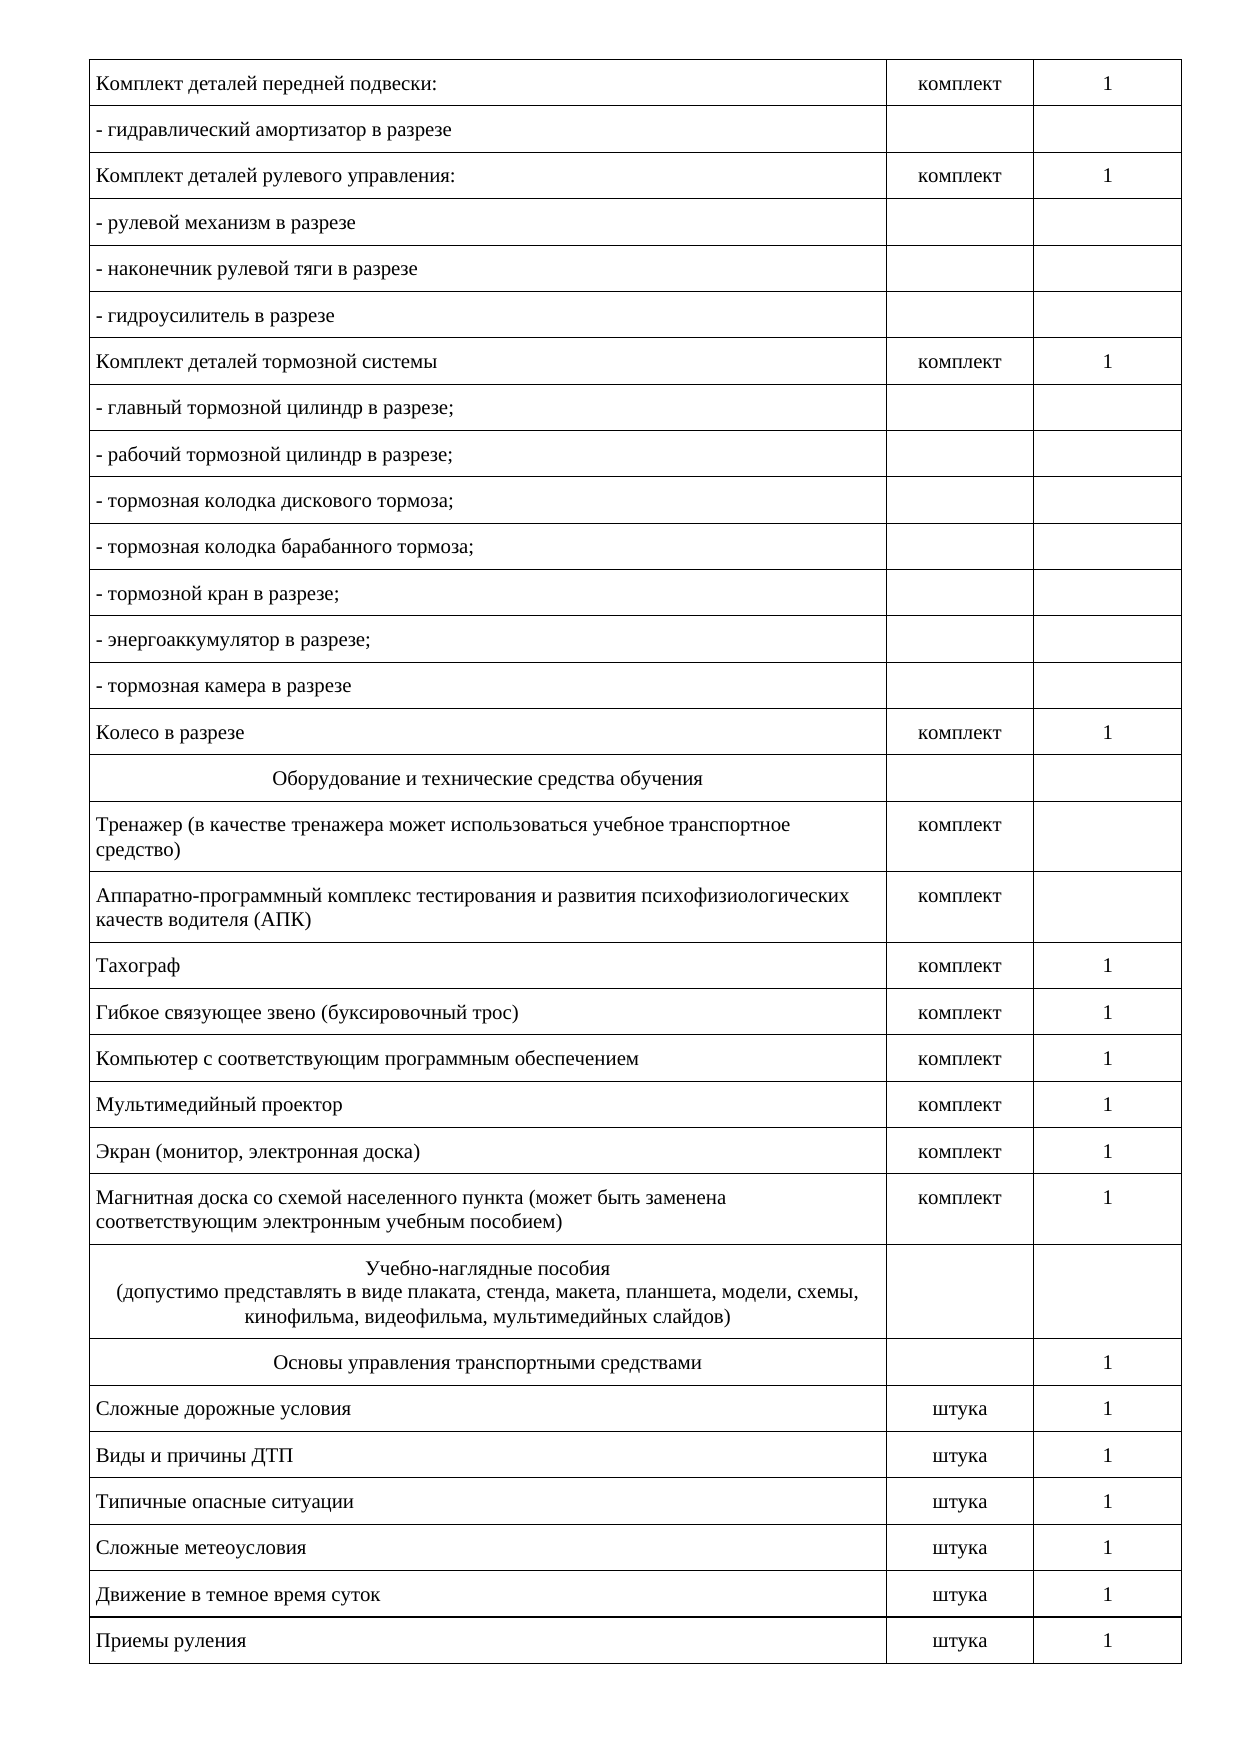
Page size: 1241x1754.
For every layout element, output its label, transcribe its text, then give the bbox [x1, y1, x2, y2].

table_cell - рабочий тормозной цилиндр в разрезе; [90, 431, 886, 476]
table_cell [887, 292, 1033, 337]
table_cell [1034, 663, 1181, 708]
table_cell Экран (монитор, электронная доска) [90, 1128, 886, 1173]
table_cell - рулевой механизм в разрезе [90, 199, 886, 244]
table_cell комплект [887, 1128, 1033, 1173]
table_cell Гибкое связующее звено (буксировочный трос) [90, 989, 886, 1034]
table_cell [1034, 477, 1181, 523]
table_cell Движение в темное время суток [90, 1571, 886, 1616]
table_cell Сложные метеоусловия [90, 1525, 886, 1570]
table_cell 1 [1034, 943, 1181, 988]
table_cell комплект [887, 1035, 1033, 1081]
table_cell 1 [1034, 1128, 1181, 1173]
table_cell [887, 106, 1033, 152]
table_cell комплект [887, 943, 1033, 988]
table_cell [887, 616, 1033, 662]
table_cell Магнитная доска со схемой населенного пункта (может быть заменена соответствующим электронным учебным пособием) [90, 1174, 886, 1244]
table_cell 1 [1034, 1525, 1181, 1570]
table_cell - тормозная камера в разрезе [90, 663, 886, 708]
table_cell штука [887, 1432, 1033, 1477]
table_cell [887, 385, 1033, 430]
table_cell комплект [887, 709, 1033, 754]
table_cell 1 [1034, 1082, 1181, 1127]
table_cell 1 [1034, 989, 1181, 1034]
table_cell - тормозной кран в разрезе; [90, 570, 886, 615]
table_cell [1034, 106, 1181, 152]
table_cell [887, 570, 1033, 615]
table_cell 1 [1034, 153, 1181, 198]
table_cell штука [887, 1478, 1033, 1524]
table_cell Мультимедийный проектор [90, 1082, 886, 1127]
table_cell [887, 431, 1033, 476]
table_cell [887, 246, 1033, 291]
table_cell - тормозная колодка дискового тормоза; [90, 477, 886, 523]
table_cell [1034, 199, 1181, 244]
table_cell - энергоаккумулятор в разрезе; [90, 616, 886, 662]
table_cell [887, 1339, 1033, 1384]
table_cell Колесо в разрезе [90, 709, 886, 754]
table_cell [1034, 616, 1181, 662]
table_cell комплект [887, 1174, 1033, 1244]
table_cell Основы управления транспортными средствами [90, 1339, 886, 1384]
table_cell комплект [887, 338, 1033, 383]
table_cell - главный тормозной цилиндр в разрезе; [90, 385, 886, 430]
table_cell - гидравлический амортизатор в разрезе [90, 106, 886, 152]
table_cell [1034, 431, 1181, 476]
table_cell [887, 663, 1033, 708]
table_cell [1034, 385, 1181, 430]
table_cell [887, 524, 1033, 569]
table_cell [1034, 872, 1181, 942]
table_cell Компьютер с соответствующим программным обеспечением [90, 1035, 886, 1081]
table_cell 1 [1034, 1174, 1181, 1244]
table_cell 1 [1034, 1571, 1181, 1616]
table_cell [1034, 570, 1181, 615]
table_cell штука [887, 1618, 1033, 1663]
table_cell комплект [887, 153, 1033, 198]
table_cell 1 [1034, 1618, 1181, 1663]
table_cell Оборудование и технические средства обучения [90, 755, 886, 801]
table_cell [887, 1245, 1033, 1338]
table_cell штука [887, 1571, 1033, 1616]
table_cell [887, 755, 1033, 801]
table_cell Тахограф [90, 943, 886, 988]
table_cell [1034, 246, 1181, 291]
table_cell комплект [887, 1082, 1033, 1127]
table_cell [1034, 1245, 1181, 1338]
table_cell 1 [1034, 1432, 1181, 1477]
table_cell 1 [1034, 1386, 1181, 1431]
table_cell Учебно-наглядные пособия (допустимо представлять в виде плаката, стенда, макета, планшета, модели, схемы, кинофильма, видеофильма, мультимедийных слайдов) [90, 1245, 886, 1338]
table_cell Тренажер (в качестве тренажера может использоваться учебное транспортное средство) [90, 802, 886, 871]
table_cell комплект [887, 872, 1033, 942]
table_cell комплект [887, 989, 1033, 1034]
table_cell Комплект деталей рулевого управления: [90, 153, 886, 198]
table_cell 1 [1034, 60, 1181, 105]
table_cell [1034, 524, 1181, 569]
table_cell штука [887, 1525, 1033, 1570]
table_cell Приемы руления [90, 1618, 886, 1663]
table_cell - наконечник рулевой тяги в разрезе [90, 246, 886, 291]
table_cell Комплект деталей тормозной системы [90, 338, 886, 383]
table_cell [887, 199, 1033, 244]
table_cell [887, 477, 1033, 523]
table_cell Аппаратно-программный комплекс тестирования и развития психофизиологических качеств водителя (АПК) [90, 872, 886, 942]
table_cell [1034, 292, 1181, 337]
table_cell штука [887, 1386, 1033, 1431]
table_cell 1 [1034, 709, 1181, 754]
table_cell Комплект деталей передней подвески: [90, 60, 886, 105]
table_cell [1034, 755, 1181, 801]
table_cell 1 [1034, 1339, 1181, 1384]
table_cell комплект [887, 802, 1033, 871]
table_cell [1034, 802, 1181, 871]
table_cell Типичные опасные ситуации [90, 1478, 886, 1524]
table_cell Виды и причины ДТП [90, 1432, 886, 1477]
table_cell - гидроусилитель в разрезе [90, 292, 886, 337]
table_cell Сложные дорожные условия [90, 1386, 886, 1431]
table_cell комплект [887, 60, 1033, 105]
table_cell 1 [1034, 1478, 1181, 1524]
table_cell - тормозная колодка барабанного тормоза; [90, 524, 886, 569]
table_cell 1 [1034, 1035, 1181, 1081]
table_cell 1 [1034, 338, 1181, 383]
